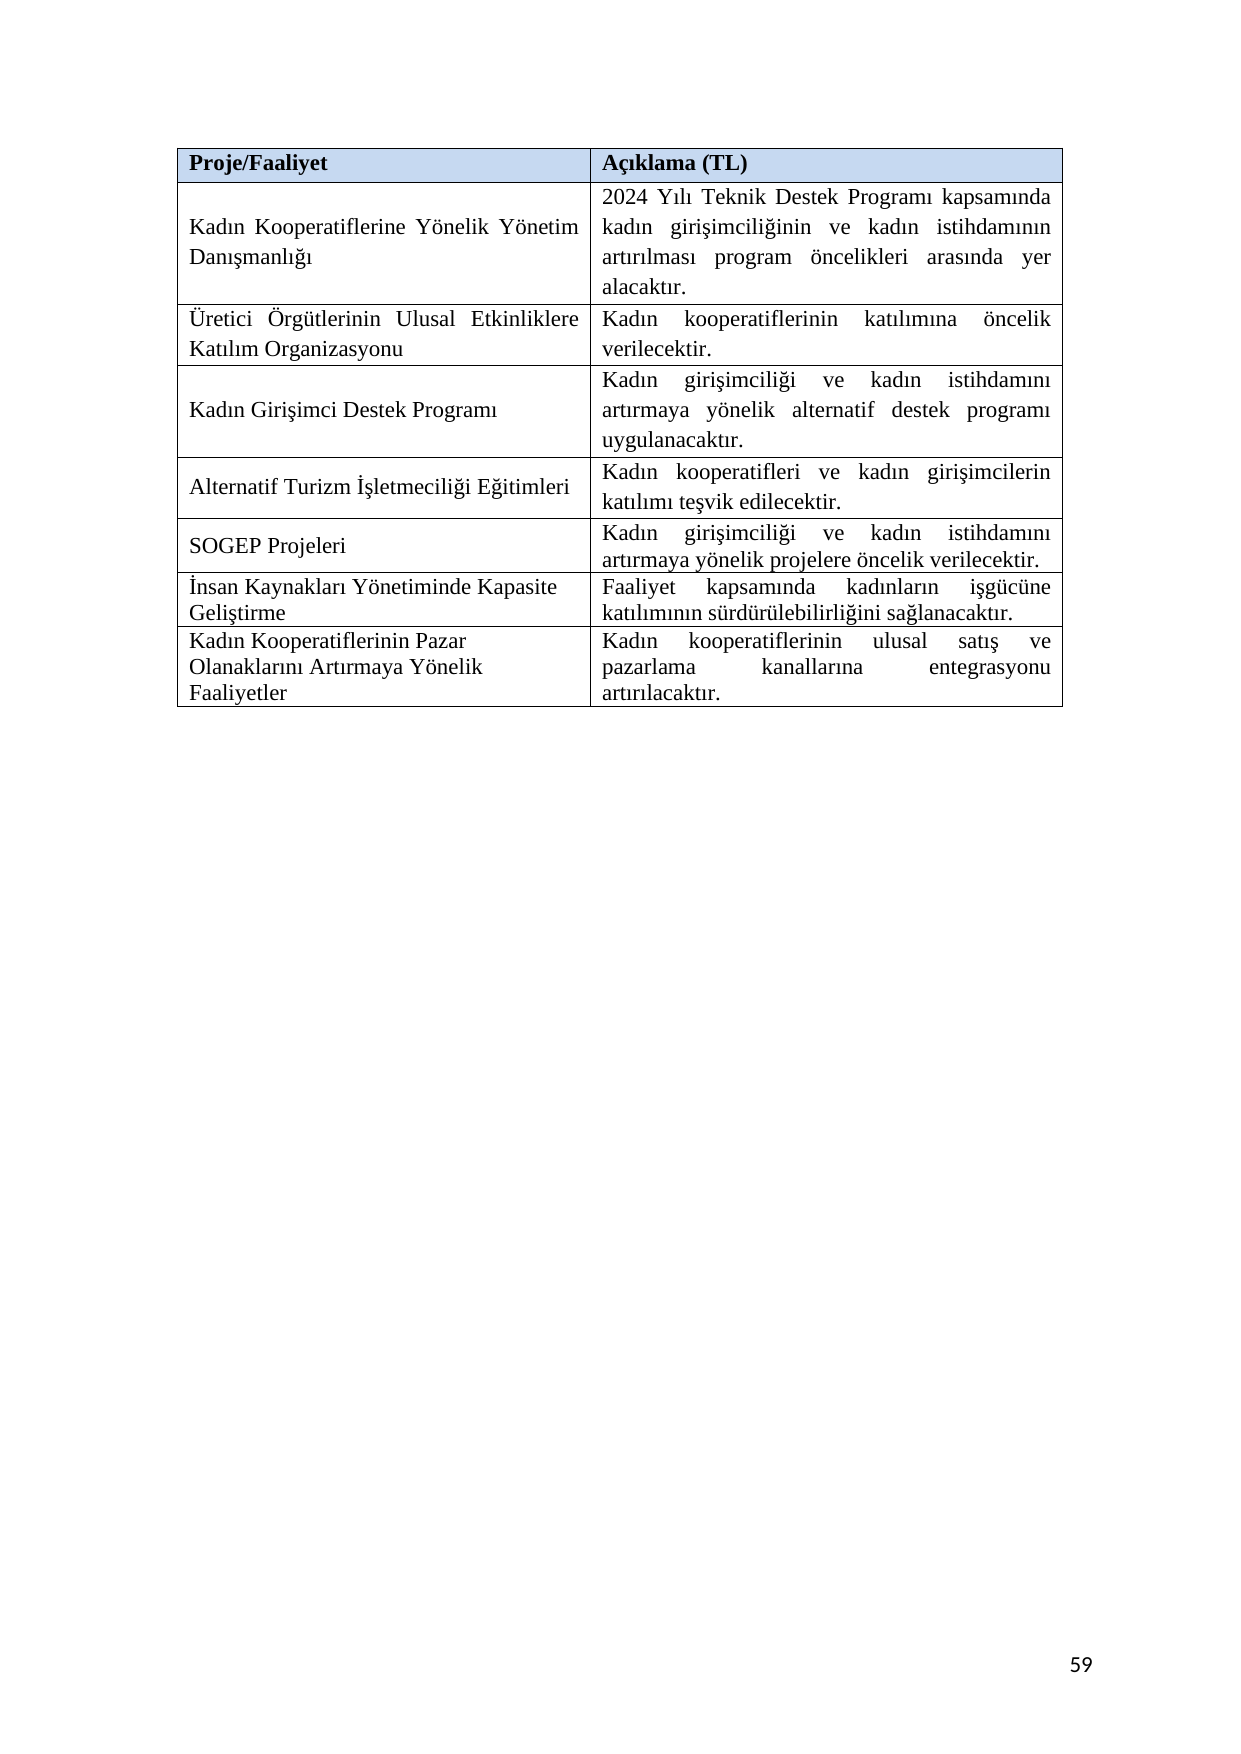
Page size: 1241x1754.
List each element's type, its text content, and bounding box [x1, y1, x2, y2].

table_cell Alternatif Turizm İşletmeciliği Eğitimleri [178, 458, 590, 518]
table_cell Kadın Kooperatiflerine Yönelik Yönetim Danışmanlığı [178, 183, 590, 304]
table_cell Kadın Kooperatiflerinin Pazar Olanaklarını Artırmaya Yönelik Faaliyetler [178, 627, 590, 706]
table_cell Kadın kooperatifleri ve kadın girişimcilerin katılımı teşvik edilecektir. [591, 458, 1062, 518]
table_cell 2024 Yılı Teknik Destek Programı kapsamında kadın girişimciliğinin ve kadın istihdamının artırılması program öncelikleri arasında yer alacaktır. [591, 183, 1062, 304]
table_cell Faaliyet kapsamında kadınların işgücüne katılımının sürdürülebilirliğini sağlanacaktır. [591, 573, 1062, 626]
table_header Proje/Faaliyet [178, 149, 590, 182]
table_cell Kadın girişimciliği ve kadın istihdamını artırmaya yönelik alternatif destek programı uygulanacaktır. [591, 366, 1062, 457]
table_cell İnsan Kaynakları Yönetiminde Kapasite Geliştirme [178, 573, 590, 626]
table_cell SOGEP Projeleri [178, 519, 590, 572]
table_header Açıklama (TL) [591, 149, 1062, 182]
table_cell Kadın Girişimci Destek Programı [178, 366, 590, 457]
table_cell Kadın kooperatiflerinin ulusal satış ve pazarlama kanallarına entegrasyonu artırılacaktır. [591, 627, 1062, 706]
table_cell Üretici Örgütlerinin Ulusal Etkinliklere Katılım Organizasyonu [178, 305, 590, 365]
table_cell Kadın kooperatiflerinin katılımına öncelik verilecektir. [591, 305, 1062, 365]
table_cell Kadın girişimciliği ve kadın istihdamını artırmaya yönelik projelere öncelik verilecektir. [591, 519, 1062, 572]
